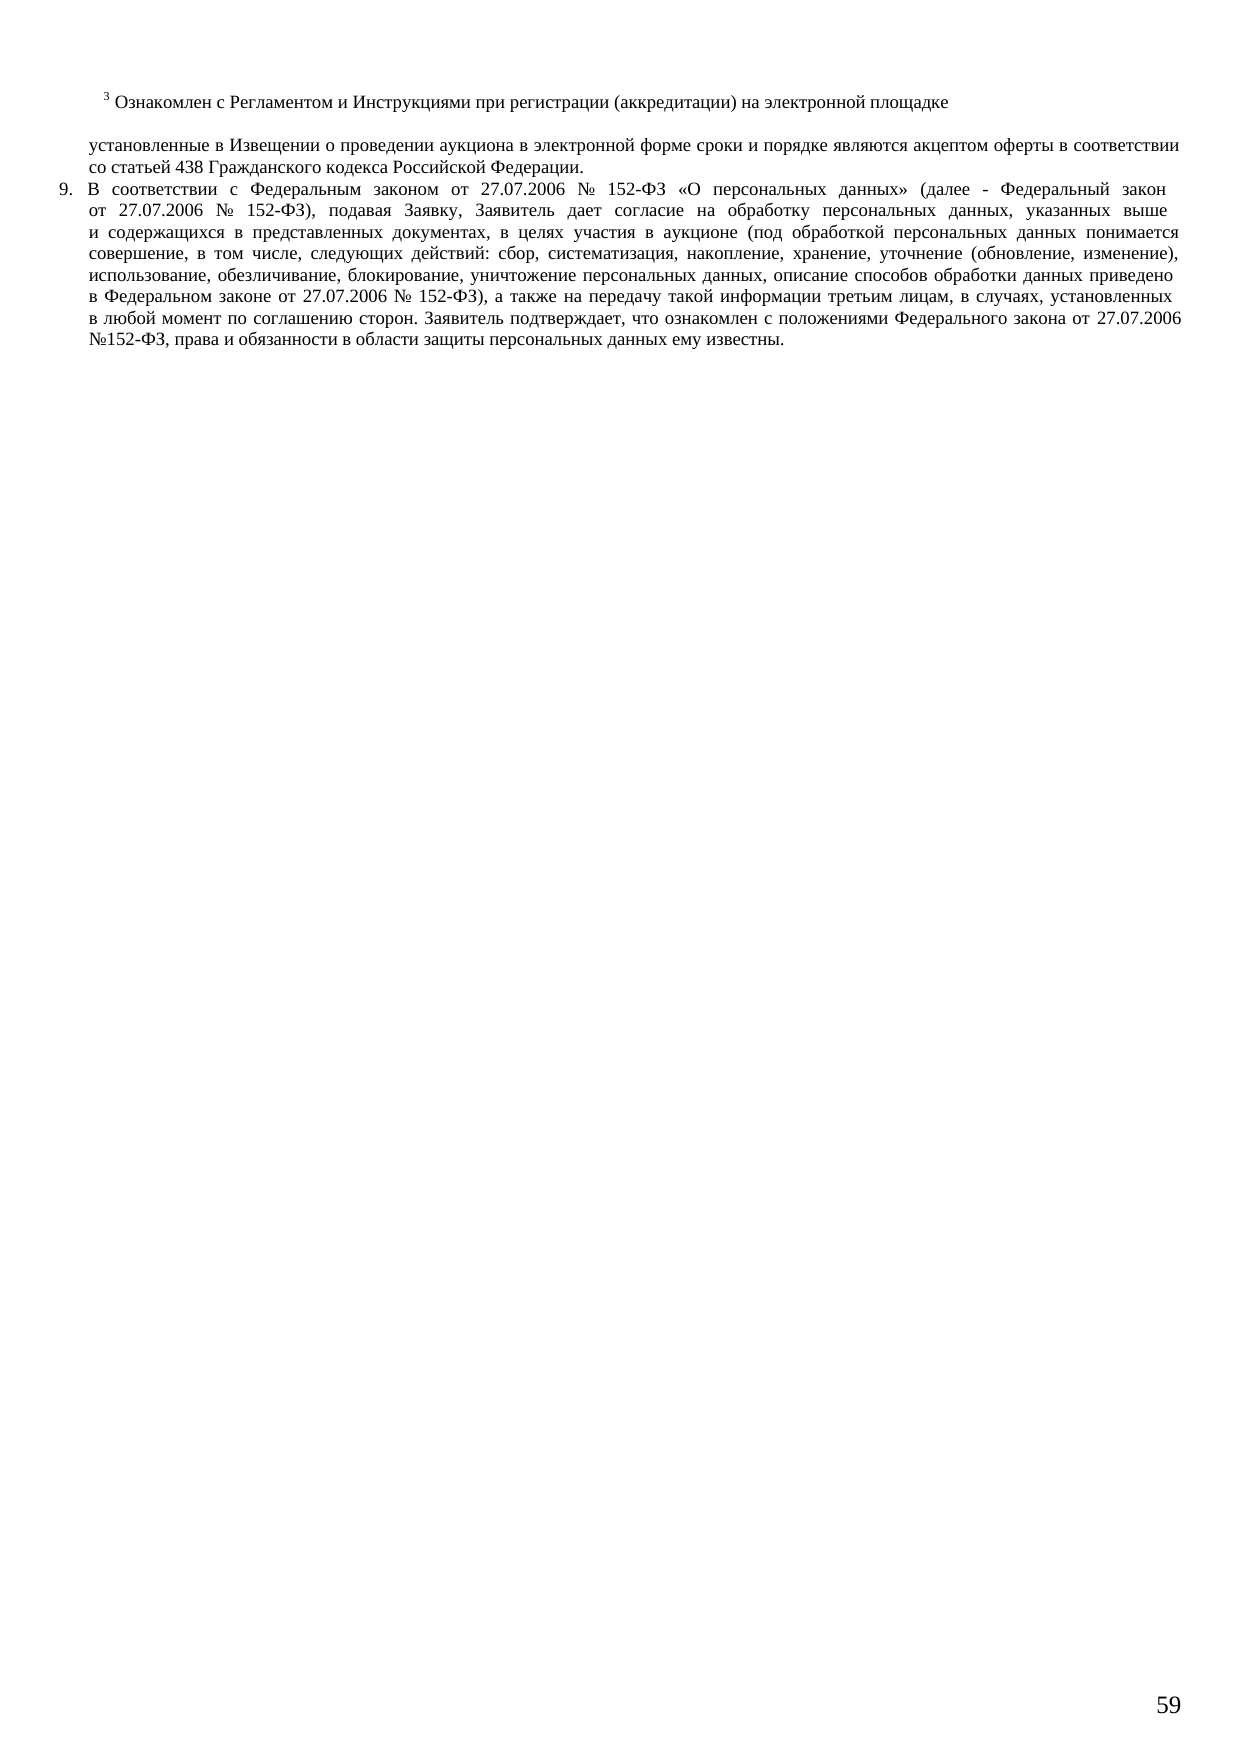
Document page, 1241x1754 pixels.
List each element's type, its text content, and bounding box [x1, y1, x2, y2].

text установленные в Извещении о проведении аукциона в электронной форме сроки и порядке являются акцептом оферты в соответствии со статьей 438 Гражданского кодекса Российской Федерации. [88, 134, 1181, 177]
text 3 Ознакомлен с Регламентом и Инструкциями при регистрации (аккредитации) на электронной площадке [103, 89, 1181, 113]
text 9. В соответствии с Федеральным законом от 27.07.2006 № 152-ФЗ «О персональных данных» (далее - Федеральный закон от 27.07.2006 № 152-ФЗ), подавая Заявку, Заявитель дает согласие на обработку персональных данных, указанных выше и содержащихся в представленных документах, в целях участия в аукционе (под обработкой персональных данных понимается совершение, в том числе, следующих действий: сбор, систематизация, накопление, хранение, уточнение (обновление, изменение), использование, обезличивание, блокирование, уничтожение персональных данных, описание способов обработки данных приведено в Федеральном законе от 27.07.2006 № 152-ФЗ), а также на передачу такой информации третьим лицам, в случаях, установленных в любой момент по соглашению сторон. Заявитель подтверждает, что ознакомлен с положениями Федерального закона от 27.07.2006 №152-ФЗ, права и обязанности в области защиты персональных данных ему известны. [59, 177, 1181, 350]
